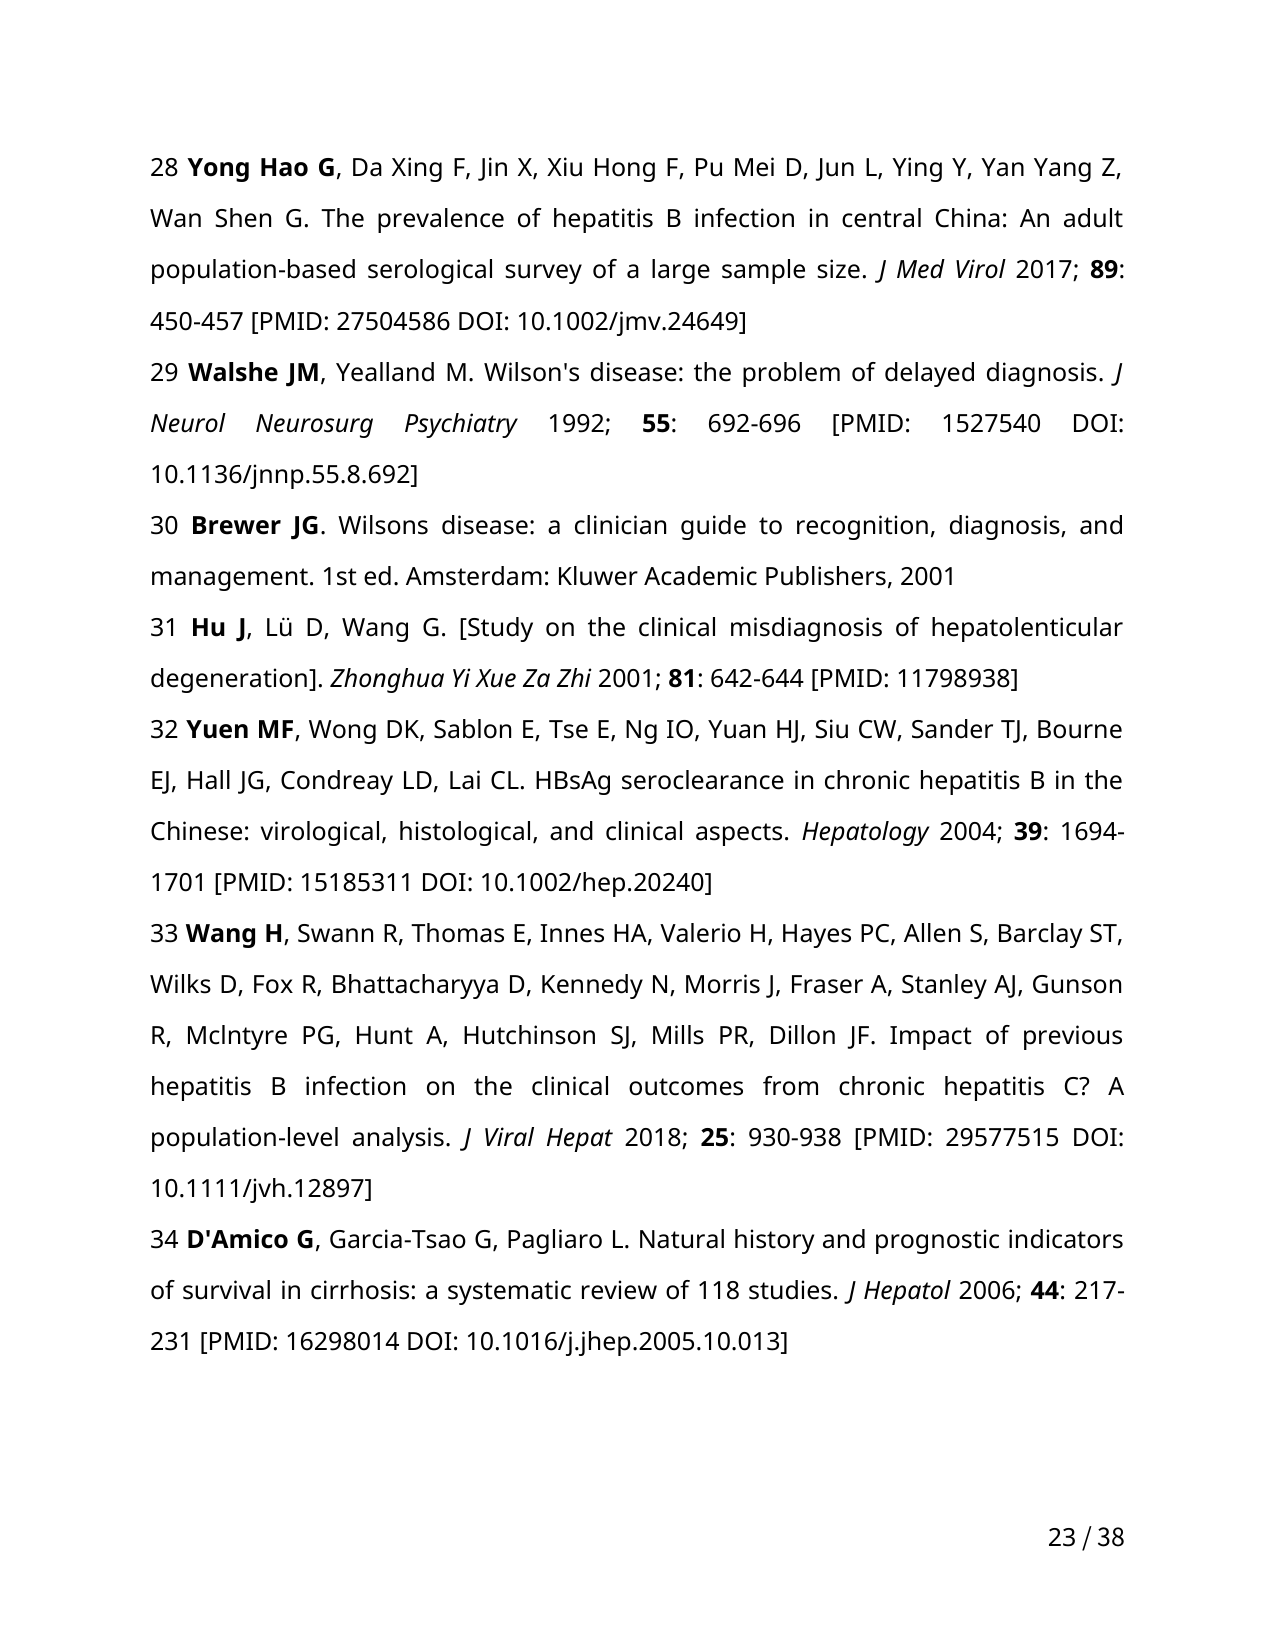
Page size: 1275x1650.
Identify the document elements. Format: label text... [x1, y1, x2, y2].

text 31 Hu J, Lü D, Wang G. [Study on the clinical misdiagnosis of hepatolenticular degeneration]. Zhonghua Yi Xue Za Zhi 2001; 81: 642-644 [PMID: 11798938] [150, 609, 1125, 694]
text 34 D'Amico G, Garcia-Tsao G, Pagliaro L. Natural history and prognostic indicators of survival in cirrhosis: a systematic review of 118 studies. J Hepatol 2006; 44: 217-231 [PMID: 16298014 DOI: 10.1016/j.jhep.2005.10.013] [150, 1222, 1125, 1358]
text 33 Wang H, Swann R, Thomas E, Innes HA, Valerio H, Hayes PC, Allen S, Barclay ST, Wilks D, Fox R, Bhattacharyya D, Kennedy N, Morris J, Fraser A, Stanley AJ, Gunson R, Mclntyre PG, Hunt A, Hutchinson SJ, Mills PR, Dillon JF. Impact of previous hepatitis B infection on the clinical outcomes from chronic hepatitis C? A population-level analysis. J Viral Hepat 2018; 25: 930-938 [PMID: 29577515 DOI: 10.1111/jvh.12897] [150, 916, 1125, 1205]
text 28 Yong Hao G, Da Xing F, Jin X, Xiu Hong F, Pu Mei D, Jun L, Ying Y, Yan Yang Z, Wan Shen G. The prevalence of hepatitis B infection in central China: An adult population-based serological survey of a large sample size. J Med Virol 2017; 89: 450-457 [PMID: 27504586 DOI: 10.1002/jmv.24649] [150, 150, 1125, 337]
text 29 Walshe JM, Yealland M. Wilson's disease: the problem of delayed diagnosis. J Neurol Neurosurg Psychiatry 1992; 55: 692-696 [PMID: 1527540 DOI: 10.1136/jnnp.55.8.692] [150, 354, 1125, 490]
text 30 Brewer JG. Wilsons disease: a clinician guide to recognition, diagnosis, and management. 1st ed. Amsterdam: Kluwer Academic Publishers, 2001 [150, 507, 1125, 592]
text 32 Yuen MF, Wong DK, Sablon E, Tse E, Ng IO, Yuan HJ, Siu CW, Sander TJ, Bourne EJ, Hall JG, Condreay LD, Lai CL. HBsAg seroclearance in chronic hepatitis B in the Chinese: virological, histological, and clinical aspects. Hepatology 2004; 39: 1694-1701 [PMID: 15185311 DOI: 10.1002/hep.20240] [150, 711, 1125, 899]
